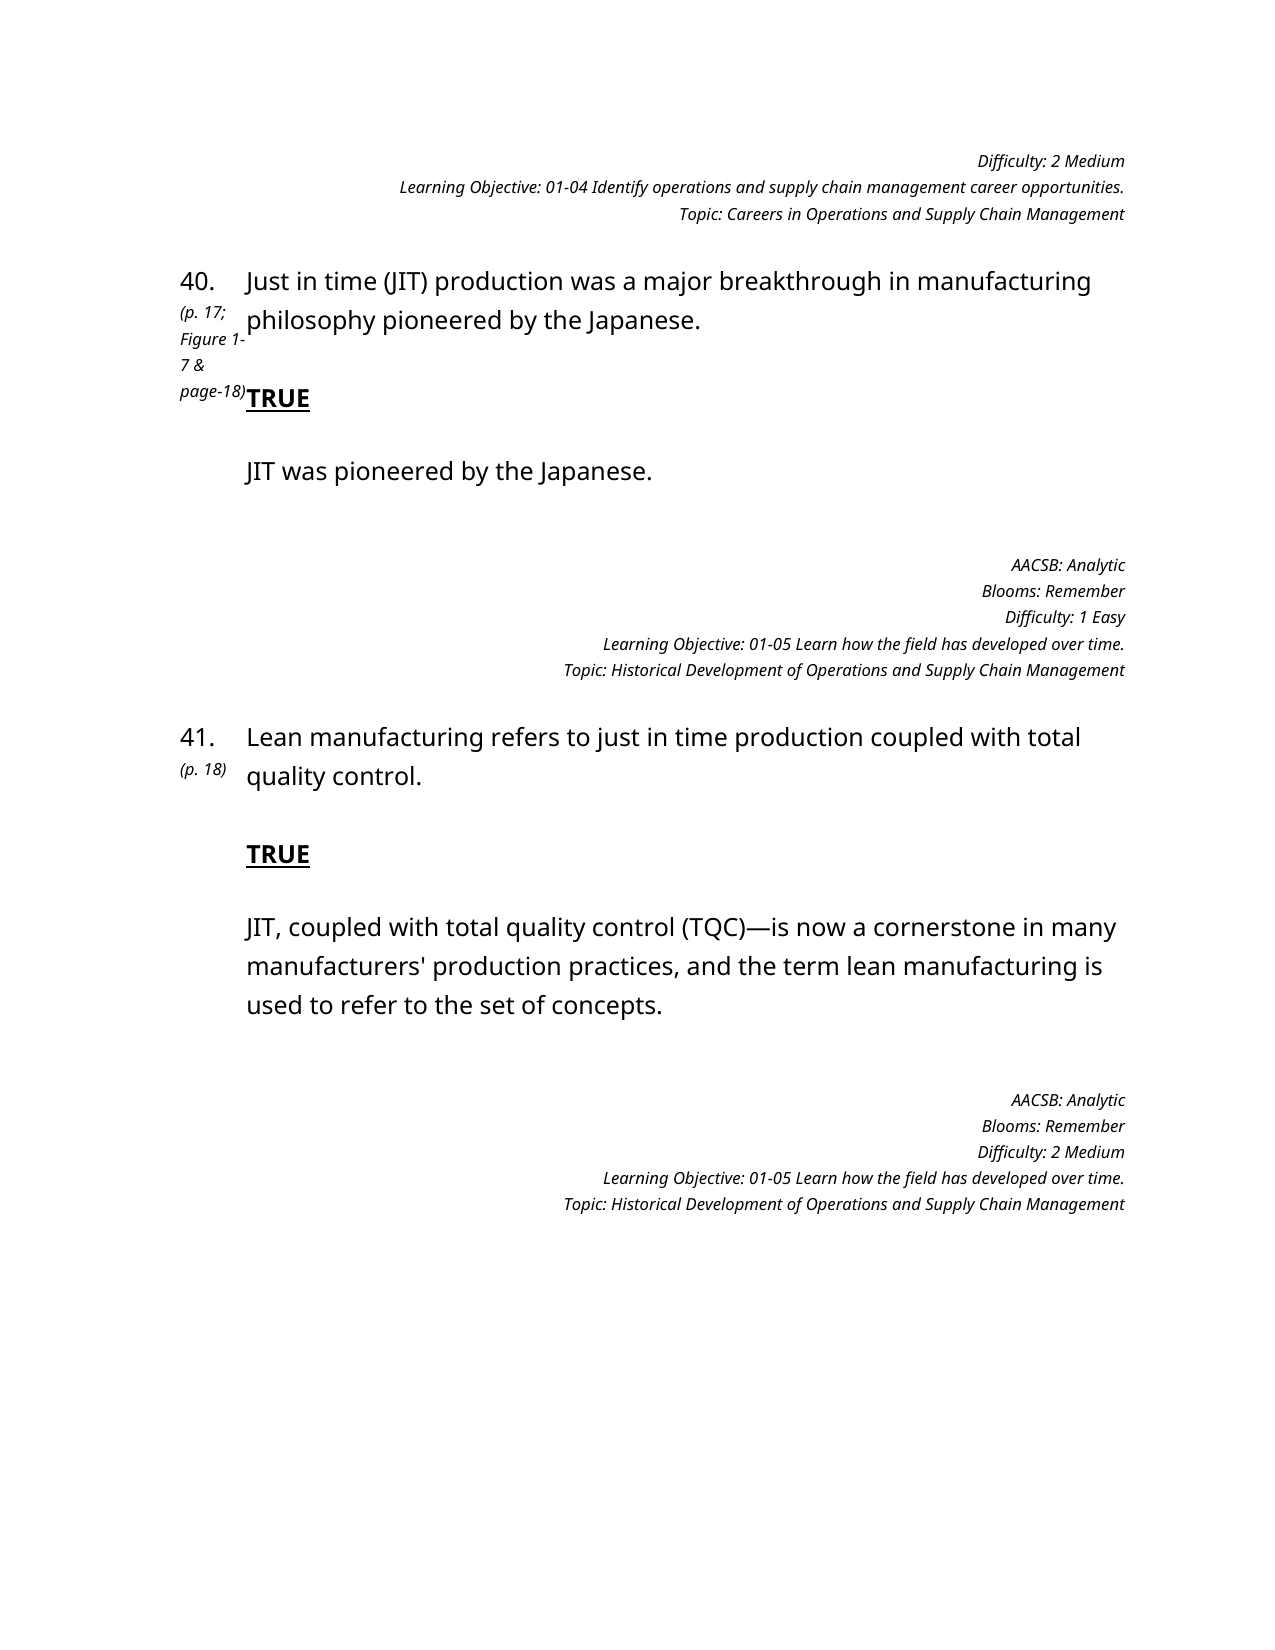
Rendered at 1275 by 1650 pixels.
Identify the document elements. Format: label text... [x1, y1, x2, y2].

table_header AACSB: Analytic Blooms: Remember Difficulty: 1 Easy Learning Objective: 01-05 Learn how the field has developed over time. Topic: Historical Development of Operations and Supply Chain Management [180, 554, 1125, 717]
table_header Lean manufacturing refers to just in time production coupled with total quality control. TRUE JIT, coupled with total quality control (TQC)—is now a cornerstone in many manufacturers' production practices, and the term lean manufacturing is used to refer to the set of concepts. [246, 720, 1125, 1059]
table_header AACSB: Analytic Blooms: Remember Difficulty: 2 Medium Learning Objective: 01-05 Learn how the field has developed over time. Topic: Historical Development of Operations and Supply Chain Management [180, 1088, 1125, 1251]
table_header 41. (p. 18) [180, 720, 246, 1059]
table_header 40. (p. 17; Figure 1-7 & page-18) [180, 264, 246, 525]
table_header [180, 150, 1125, 261]
table_header Just in time (JIT) production was a major breakthrough in manufacturing philosophy pioneered by the Japanese. TRUE JIT was pioneered by the Japanese. [246, 264, 1125, 525]
